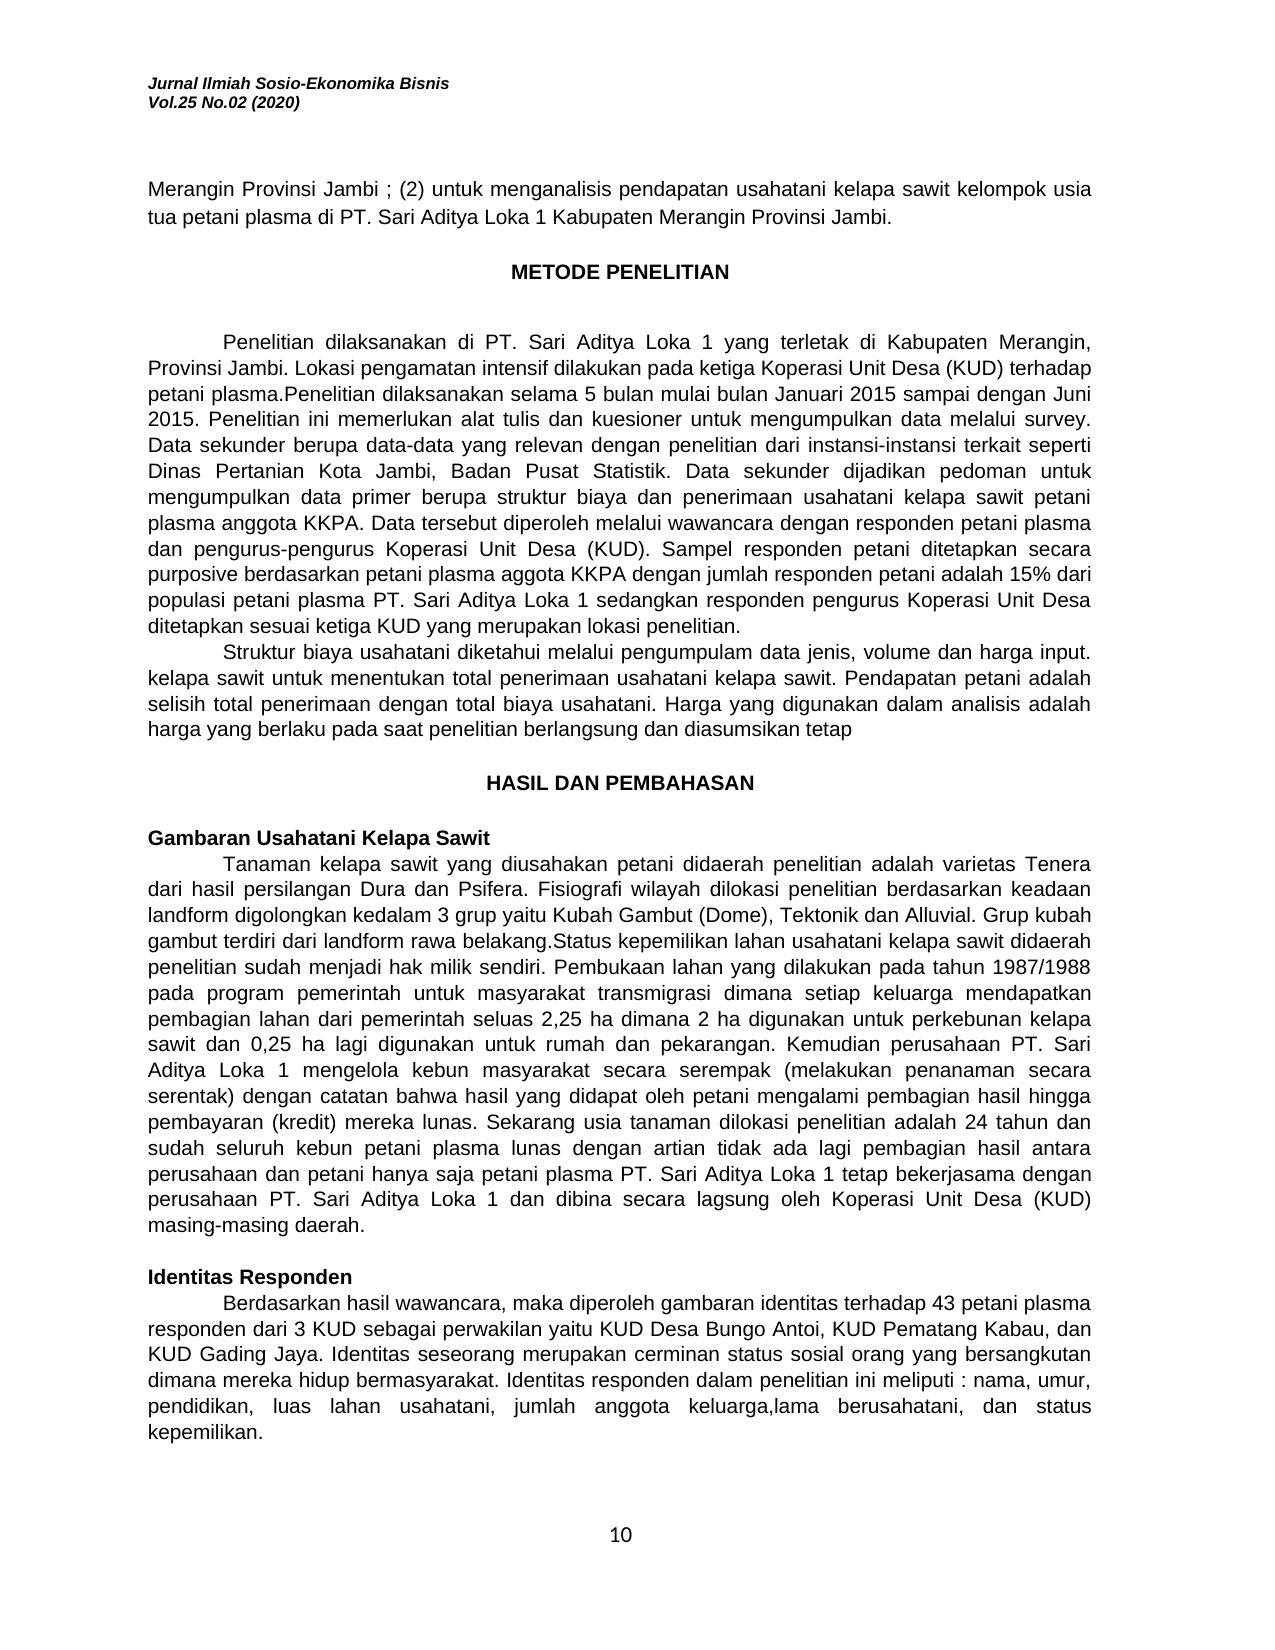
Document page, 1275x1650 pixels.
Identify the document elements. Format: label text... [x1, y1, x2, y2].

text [148, 177, 1093, 229]
text HASIL DAN PEMBAHASAN [148, 771, 1093, 794]
text Identitas Responden [148, 1265, 1093, 1289]
subtitle METODE PENELITIAN [148, 260, 1093, 284]
text Tanaman kelapa sawit yang diusahakan petani didaerah penelitian adalah varietas Tenera dari hasil persilangan Dura dan Psifera. Fisiografi wilayah dilokasi penelitian berdasarkan keadaan landform digolongkan kedalam 3 grup yaitu Kubah Gambut (Dome), Tektonik dan Alluvial. Grup kubah gambut terdiri dari landform rawa belakang.Status kepemilikan lahan usahatani kelapa sawit didaerah penelitian sudah menjadi hak milik sendiri. Pembukaan lahan yang dilakukan pada tahun 1987/1988 pada program pemerintah untuk masyarakat transmigrasi dimana setiap keluarga mendapatkan pembagian lahan dari pemerintah seluas 2,25 ha dimana 2 ha digunakan untuk perkebunan kelapa sawit dan 0,25 ha lagi digunakan untuk rumah dan pekarangan. Kemudian perusahaan PT. Sari Aditya Loka 1 mengelola kebun masyarakat secara serempak (melakukan penanaman secara serentak) dengan catatan bahwa hasil yang didapat oleh petani mengalami pembagian hasil hingga pembayaran (kredit) mereka lunas. Sekarang usia tanaman dilokasi penelitian adalah 24 tahun dan sudah seluruh kebun petani plasma lunas dengan artian tidak ada lagi pembagian hasil antara perusahaan dan petani hanya saja petani plasma PT. Sari Aditya Loka 1 tetap bekerjasama dengan perusahaan PT. Sari Aditya Loka 1 dan dibina secara lagsung oleh Koperasi Unit Desa (KUD) masing-masing daerah. [148, 851, 1093, 1237]
text Gambaran Usahatani Kelapa Sawit [148, 826, 1093, 849]
text Struktur biaya usahatani diketahui melalui pengumpulam data jenis, volume dan harga input. kelapa sawit untuk menentukan total penerimaan usahatani kelapa sawit. Pendapatan petani adalah selisih total penerimaan dengan total biaya usahatani. Harga yang digunakan dalam analisis adalah harga yang berlaku pada saat penelitian berlangsung dan diasumsikan tetap [148, 640, 1093, 741]
text Berdasarkan hasil wawancara, maka diperoleh gambaran identitas terhadap 43 petani plasma responden dari 3 KUD sebagai perwakilan yaitu KUD Desa Bungo Antoi, KUD Pematang Kabau, dan KUD Gading Jaya. Identitas seseorang merupakan cerminan status sosial orang yang bersangkutan dimana mereka hidup bermasyarakat. Identitas responden dalam penelitian ini meliputi : nama, umur, pendidikan, luas lahan usahatani, jumlah anggota keluarga,lama berusahatani, dan status kepemilikan. [148, 1291, 1093, 1444]
text Penelitian dilaksanakan di PT. Sari Aditya Loka 1 yang terletak di Kabupaten Merangin, Provinsi Jambi. Lokasi pengamatan intensif dilakukan pada ketiga Koperasi Unit Desa (KUD) terhadap petani plasma.Penelitian dilaksanakan selama 5 bulan mulai bulan Januari 2015 sampai dengan Juni 2015. Penelitian ini memerlukan alat tulis dan kuesioner untuk mengumpulkan data melalui survey. Data sekunder berupa data-data yang relevan dengan penelitian dari instansi-instansi terkait seperti Dinas Pertanian Kota Jambi, Badan Pusat Statistik. Data sekunder dijadikan pedoman untuk mengumpulkan data primer berupa struktur biaya dan penerimaan usahatani kelapa sawit petani plasma anggota KKPA. Data tersebut diperoleh melalui wawancara dengan responden petani plasma dan pengurus-pengurus Koperasi Unit Desa (KUD). Sampel responden petani ditetapkan secara purposive berdasarkan petani plasma aggota KKPA dengan jumlah responden petani adalah 15% dari populasi petani plasma PT. Sari Aditya Loka 1 sedangkan responden pengurus Koperasi Unit Desa ditetapkan sesuai ketiga KUD yang merupakan lokasi penelitian. [148, 330, 1093, 638]
